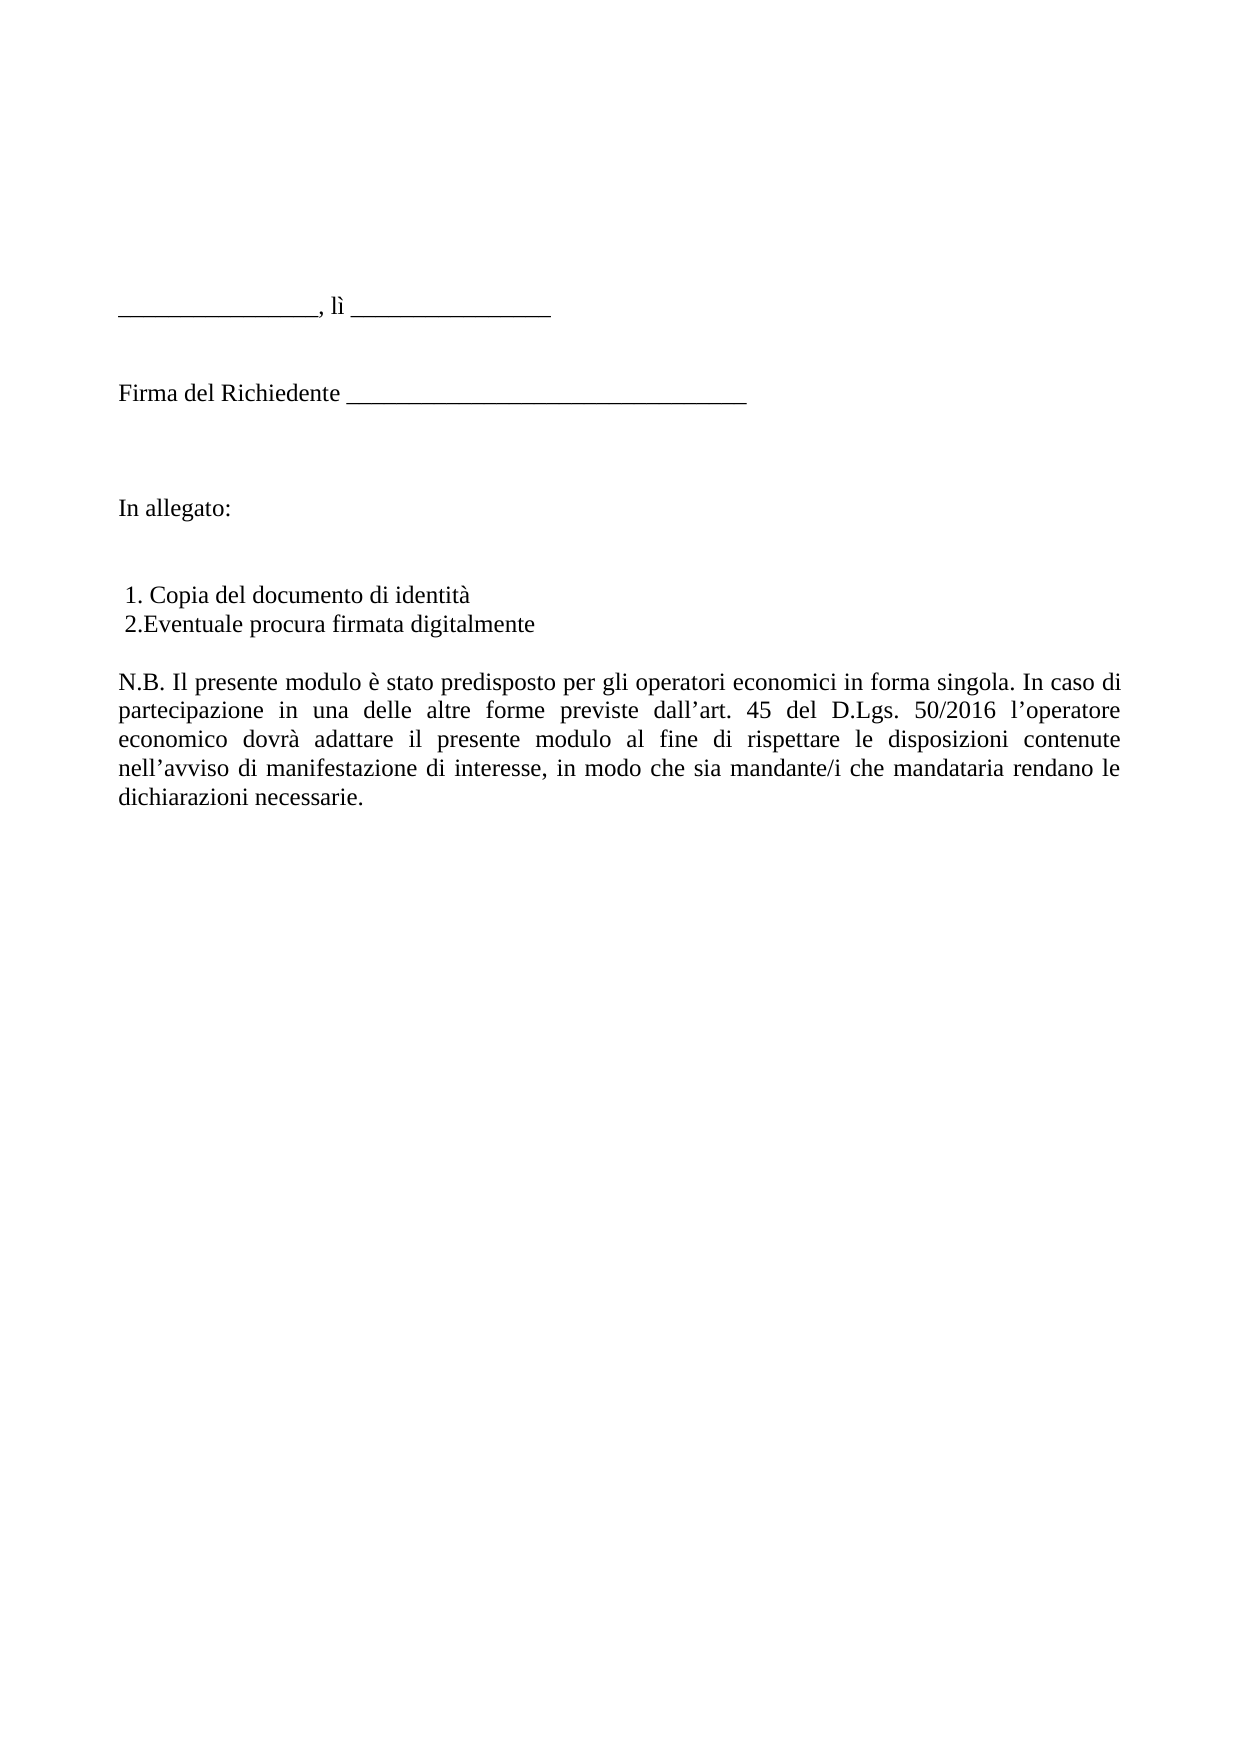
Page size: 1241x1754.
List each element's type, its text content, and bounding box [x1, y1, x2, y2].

text Firma del Richiedente ________________________________ [118, 378, 1122, 406]
text N.B. Il presente modulo è stato predisposto per gli operatori economici in forma singola. In caso di partecipazione in una delle altre forme previste dall’art. 45 del D.Lgs. 50/2016 l’operatore economico dovrà adattare il presente modulo al fine di rispettare le disposizioni contenute nell’avviso di manifestazione di interesse, in modo che sia mandante/i che mandataria rendano le dichiarazioni necessarie. [118, 667, 1122, 811]
text 1. Copia del documento di identità [118, 581, 1122, 609]
text ________________, lì ________________ [118, 291, 1122, 320]
text In allegato: [118, 493, 1122, 521]
text 2.Eventuale procura firmata digitalmente [118, 609, 1122, 638]
